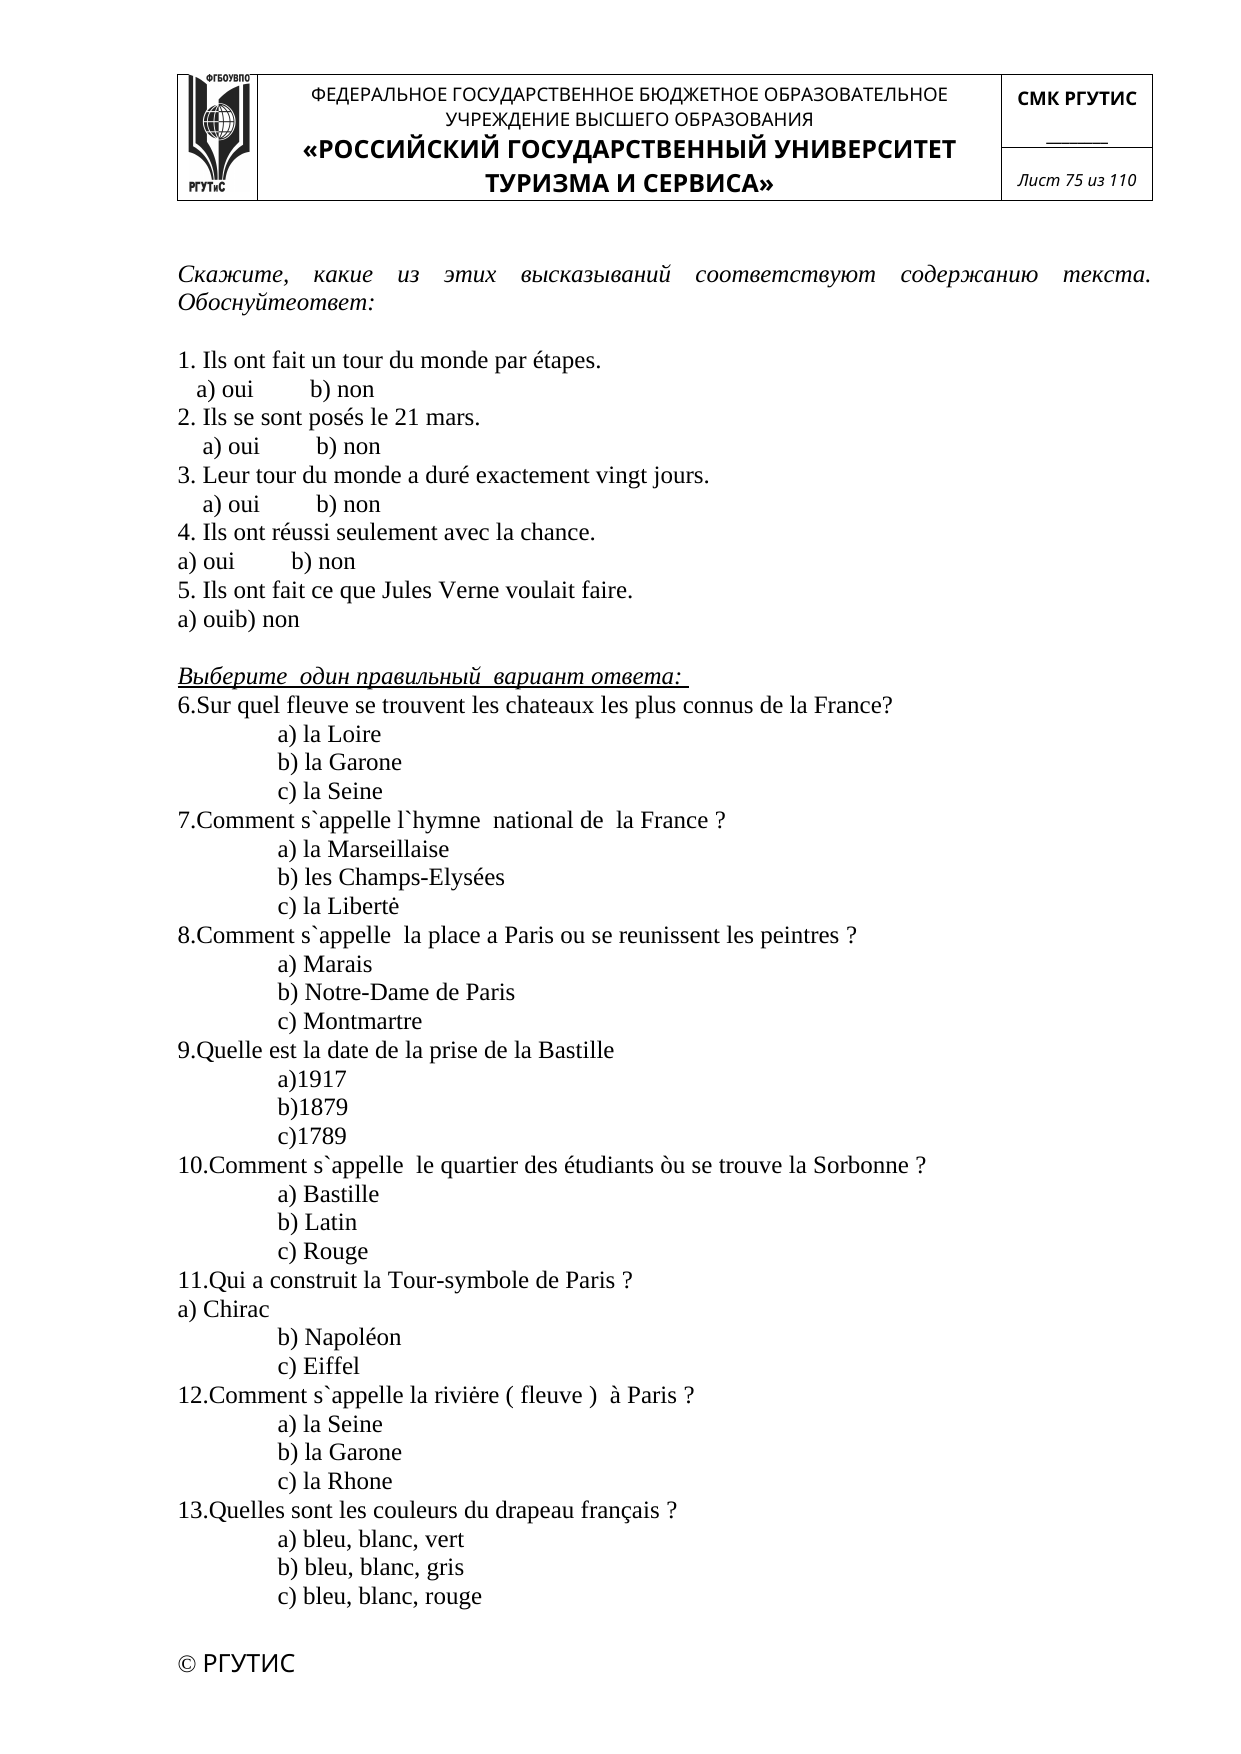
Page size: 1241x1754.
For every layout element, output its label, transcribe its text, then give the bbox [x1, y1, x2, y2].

text b) les Champs-Elysées [177, 862, 1152, 891]
text a) Marais [177, 949, 1152, 977]
text a) Chirac [177, 1294, 1152, 1322]
text c) la Rhone [177, 1466, 1152, 1495]
text 6.Sur quel fleuve se trouvent les chateaux les plus connus de la France? [177, 690, 1152, 719]
text c) Eiffel [177, 1351, 1152, 1380]
text b) Notre-Dame de Paris [177, 977, 1152, 1006]
text b) Latin [177, 1207, 1152, 1236]
text c) Rouge [177, 1236, 1152, 1265]
text a) la Loire [177, 719, 1152, 747]
text 2. Ils se sont posés le 21 mars. [177, 402, 1152, 431]
text b)1879 [177, 1092, 1152, 1121]
text 3. Leur tour du monde a duré exactement vingt jours. [177, 460, 1152, 489]
text c) bleu, blanc, rouge [177, 1581, 1152, 1610]
text a) oui b) non [177, 489, 1152, 517]
text b) bleu, blanc, gris [177, 1552, 1152, 1581]
text a) la Marseillaise [177, 834, 1152, 862]
text a) Bastille [177, 1179, 1152, 1207]
text b) Napoléon [177, 1322, 1152, 1351]
text a) oui b) non [177, 546, 1152, 575]
text c) Montmartre [177, 1006, 1152, 1035]
text 13.Quelles sont les couleurs du drapeau français ? [177, 1495, 1152, 1524]
text a) ouib) non [177, 604, 1152, 632]
text 5. Ils ont fait ce que Jules Verne voulait faire. [177, 575, 1152, 604]
text c) la Seine [177, 776, 1152, 805]
text a)1917 [177, 1064, 1152, 1092]
text a) oui b) non [177, 374, 1152, 402]
text Скажите, какие из этих высказываний соответствуют содержанию текста. Обоснуйтеответ: [177, 259, 1152, 316]
text a) bleu, blanc, vert [177, 1524, 1152, 1552]
text a) la Seine [177, 1409, 1152, 1437]
text 1. Ils ont fait un tour du monde par étapes. [177, 345, 1152, 374]
text 9.Quelle est la date de la prise de la Bastille [177, 1035, 1152, 1064]
text 8.Comment s`appelle la place a Paris ou se reunissent les peintres ? [177, 920, 1152, 949]
text c) la Libertė [177, 891, 1152, 920]
text 7.Comment s`appelle l`hymne national de la France ? [177, 805, 1152, 834]
text 11.Qui a construit la Tour-symbole de Paris ? [177, 1265, 1152, 1294]
text Выберите один правильный вариант ответа: [177, 661, 1152, 690]
text 4. Ils ont réussi seulement avec la chance. [177, 517, 1152, 546]
picture [188, 74, 250, 192]
text a) oui b) non [177, 431, 1152, 460]
text c)1789 [177, 1121, 1152, 1150]
text 10.Comment s`appelle le quartier des étudiants òu se trouve la Sorbonne ? [177, 1150, 1152, 1179]
text 12.Comment s`appelle la riviėre ( fleuve ) à Paris ? [177, 1380, 1152, 1409]
text b) la Garone [177, 1437, 1152, 1466]
text b) la Garone [177, 747, 1152, 776]
